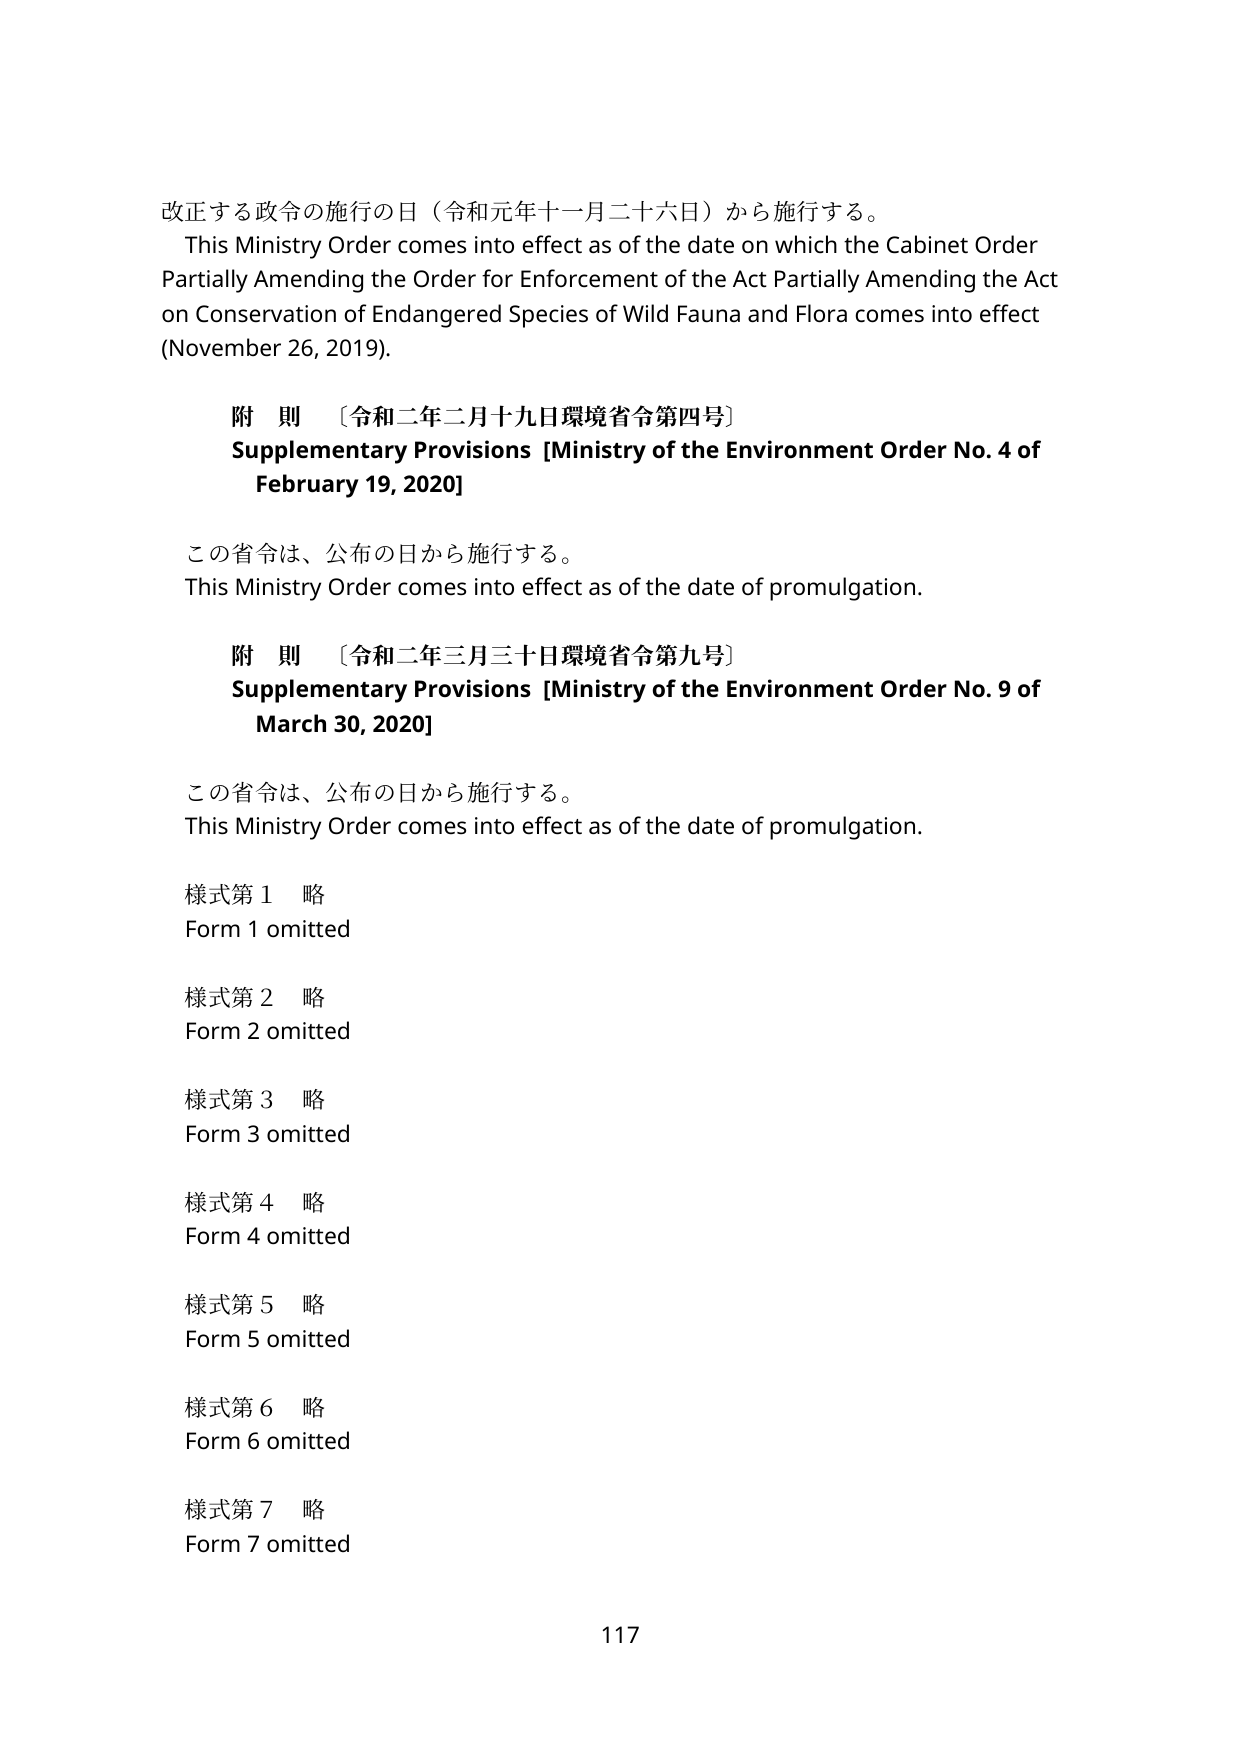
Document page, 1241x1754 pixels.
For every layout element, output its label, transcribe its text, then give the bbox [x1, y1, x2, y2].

text 附 則 〔令和二年二月十九日環境省令第四号〕 [230, 399, 1079, 433]
text 附 則 〔令和二年三月三十日環境省令第九号〕 [230, 638, 1079, 672]
text This Ministry Order comes into effect as of the date of promulgation. [161, 809, 1079, 843]
text 様式第４ 略 [184, 1184, 1079, 1219]
text Form 2 omitted [184, 1014, 1079, 1048]
text Form 7 omitted [184, 1526, 1079, 1560]
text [161, 194, 1079, 228]
text この省令は、公布の日から施行する。 [161, 774, 1079, 809]
text Form 6 omitted [184, 1424, 1079, 1458]
text この省令は、公布の日から施行する。 [161, 535, 1079, 569]
text Form 5 omitted [184, 1321, 1079, 1355]
text Form 1 omitted [184, 911, 1079, 945]
text 様式第７ 略 [184, 1492, 1079, 1526]
text 様式第３ 略 [184, 1082, 1079, 1116]
text This Ministry Order comes into effect as of the date of promulgation. [161, 569, 1079, 604]
text Form 3 omitted [184, 1116, 1079, 1150]
text 様式第５ 略 [184, 1287, 1079, 1321]
text Supplementary Provisions [Ministry of the Environment Order No. 4 of February 19, 2020] [230, 433, 1079, 501]
text 様式第２ 略 [184, 979, 1079, 1014]
text Form 4 omitted [184, 1219, 1079, 1253]
text 様式第１ 略 [184, 877, 1079, 911]
text This Ministry Order comes into effect as of the date on which the Cabinet Order Partially Amending the Order for Enforcement of the Act Partially Amending the Act on Conservation of Endangered Species of Wild Fauna and Flora comes into effect (November 26, 2019). [161, 228, 1079, 364]
text 様式第６ 略 [184, 1389, 1079, 1424]
text Supplementary Provisions [Ministry of the Environment Order No. 9 of March 30, 2020] [230, 672, 1079, 740]
